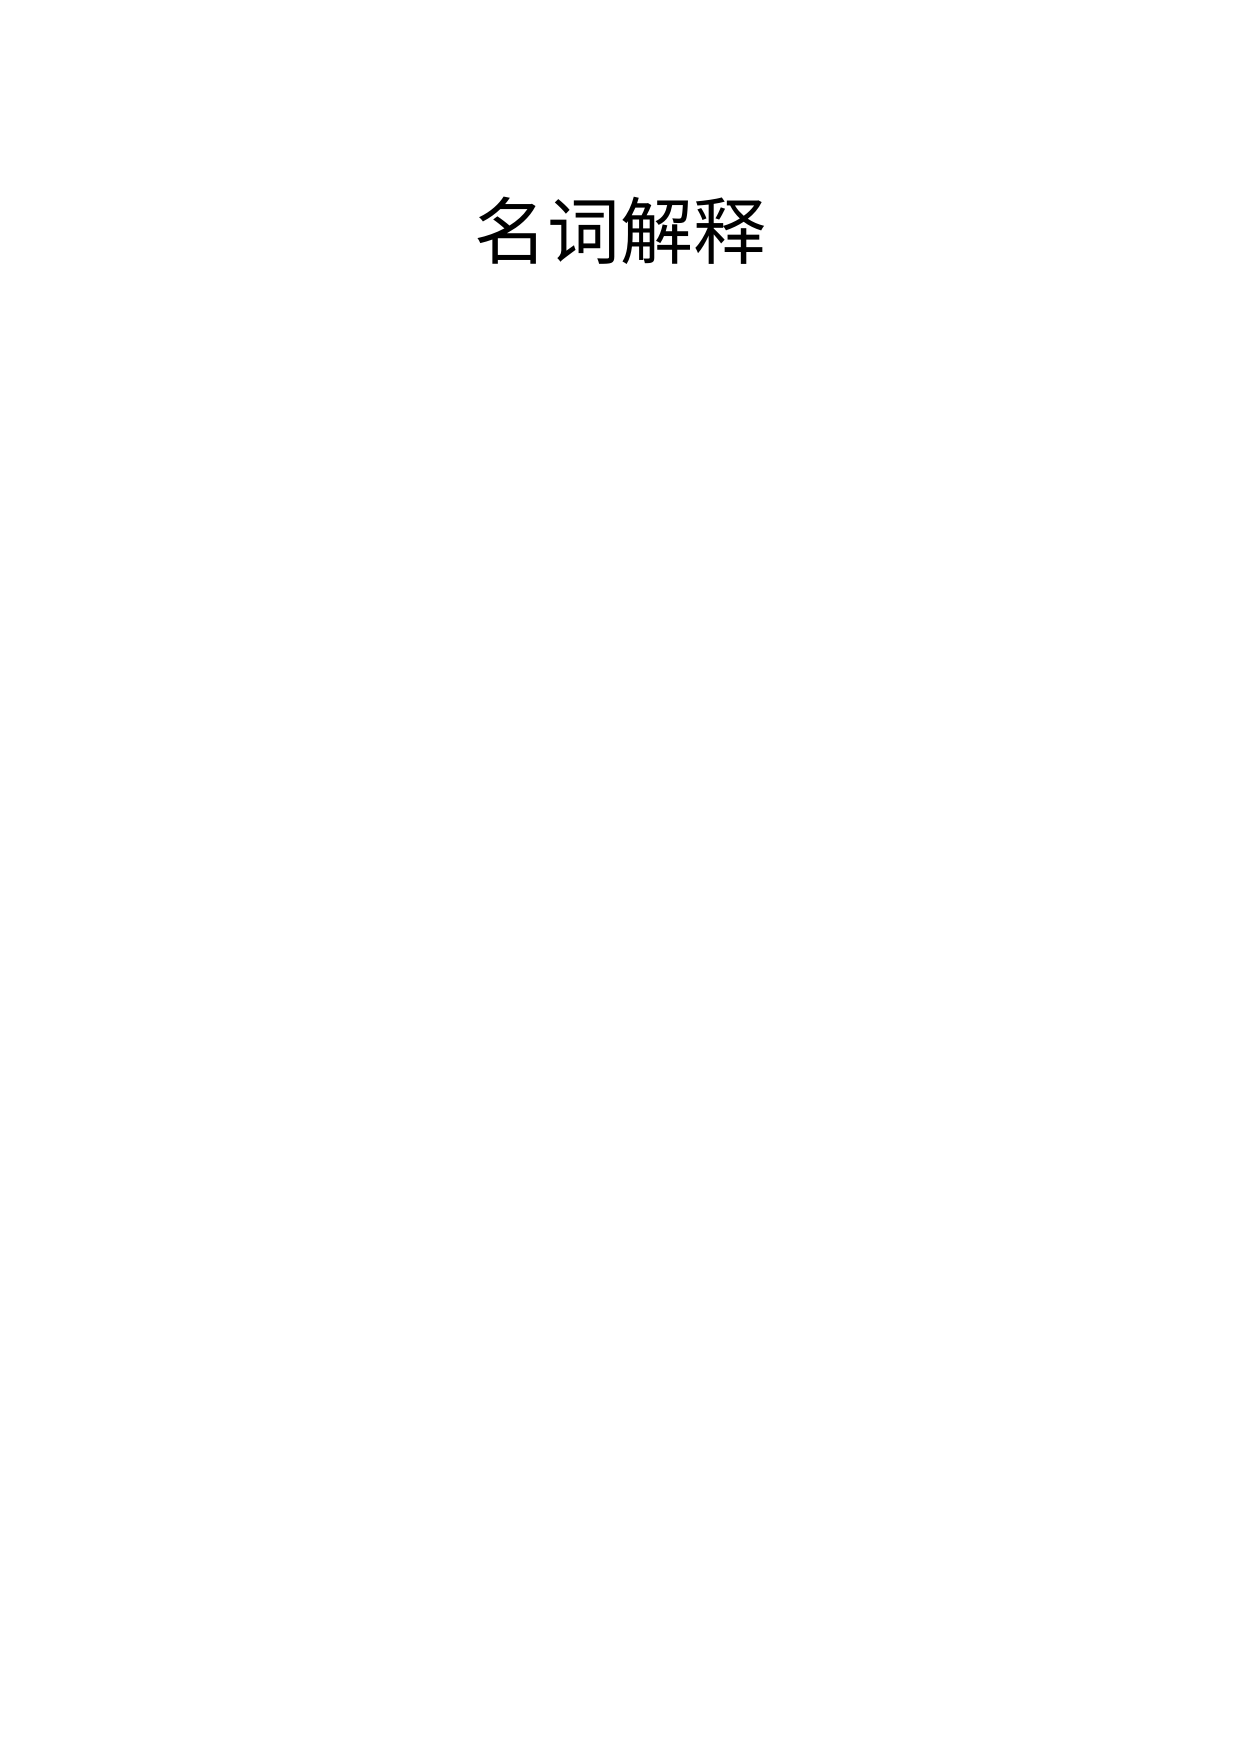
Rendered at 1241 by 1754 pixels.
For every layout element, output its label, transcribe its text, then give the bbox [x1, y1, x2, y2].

text 名词解释 [187, 162, 1053, 292]
